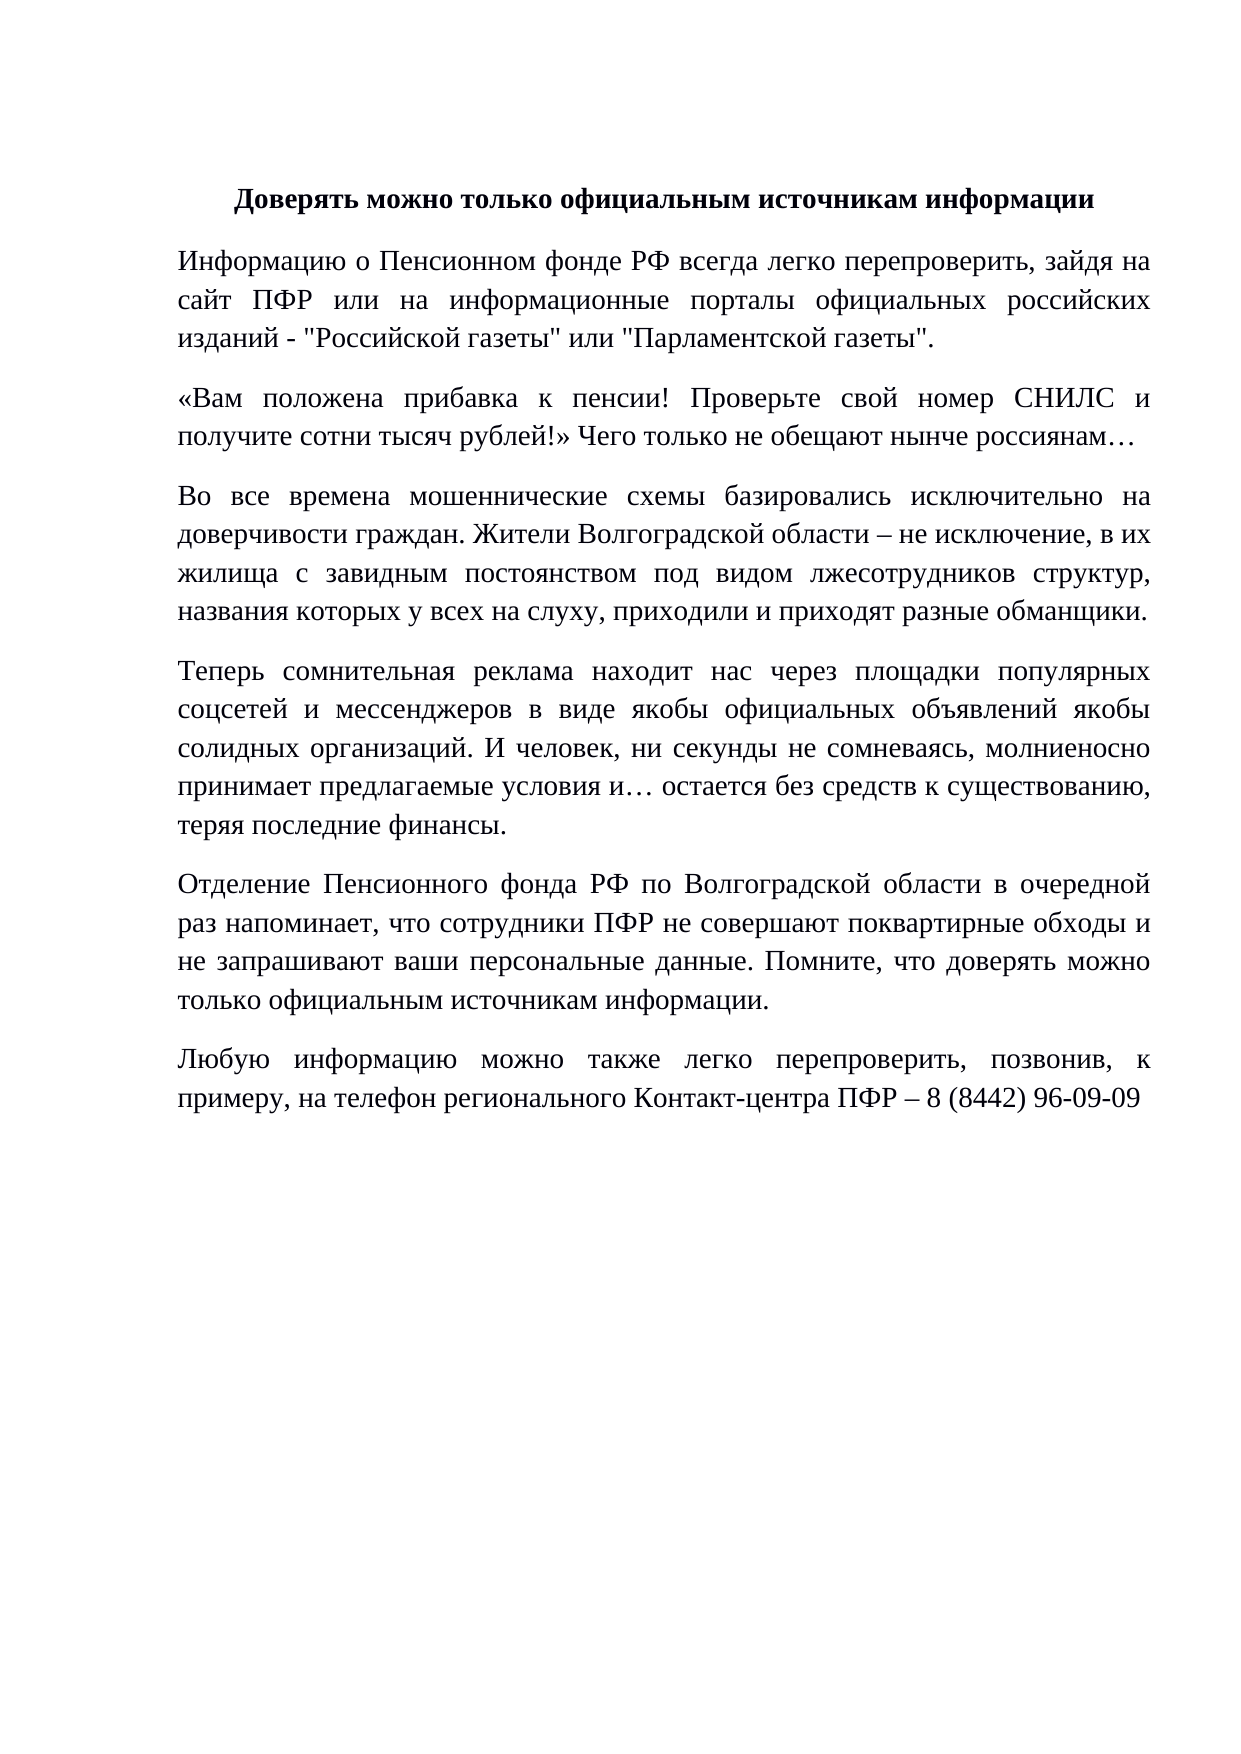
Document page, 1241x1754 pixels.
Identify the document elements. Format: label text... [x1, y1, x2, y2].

text Теперь сомнительная реклама находит нас через площадки популярных соцсетей и мессенджеров в виде якобы официальных объявлений якобы солидных организаций. И человек, ни секунды не сомневаясь, молниеносно принимает предлагаемые условия и… остается без средств к существованию, теряя последние финансы. [177, 653, 1152, 841]
text Отделение Пенсионного фонда РФ по Волгоградской области в очередной раз напоминает, что сотрудники ПФР не совершают поквартирные обходы и не запрашивают ваши персональные данные. Помните, что доверять можно только официальным источникам информации. [177, 866, 1152, 1016]
text Доверять можно только официальным источникам информации [177, 181, 1152, 214]
text Информацию о Пенсионном фонде РФ всегда легко перепроверить, зайдя на сайт ПФР или на информационные порталы официальных российских изданий - "Российской газеты" или "Парламентской газеты". [177, 243, 1152, 354]
text Любую информацию можно также легко перепроверить, позвонив, к примеру, на телефон регионального Контакт-центра ПФР – 8 (8442) 96-09-09 [177, 1041, 1152, 1113]
text Во все времена мошеннические схемы базировались исключительно на доверчивости граждан. Жители Волгоградской области – не исключение, в их жилища с завидным постоянством под видом лжесотрудников структур, названия которых у всех на слуху, приходили и приходят разные обманщики. [177, 478, 1152, 627]
text «Вам положена прибавка к пенсии! Проверьте свой номер СНИЛС и получите сотни тысяч рублей!» Чего только не обещают нынче россиянам… [177, 380, 1152, 452]
